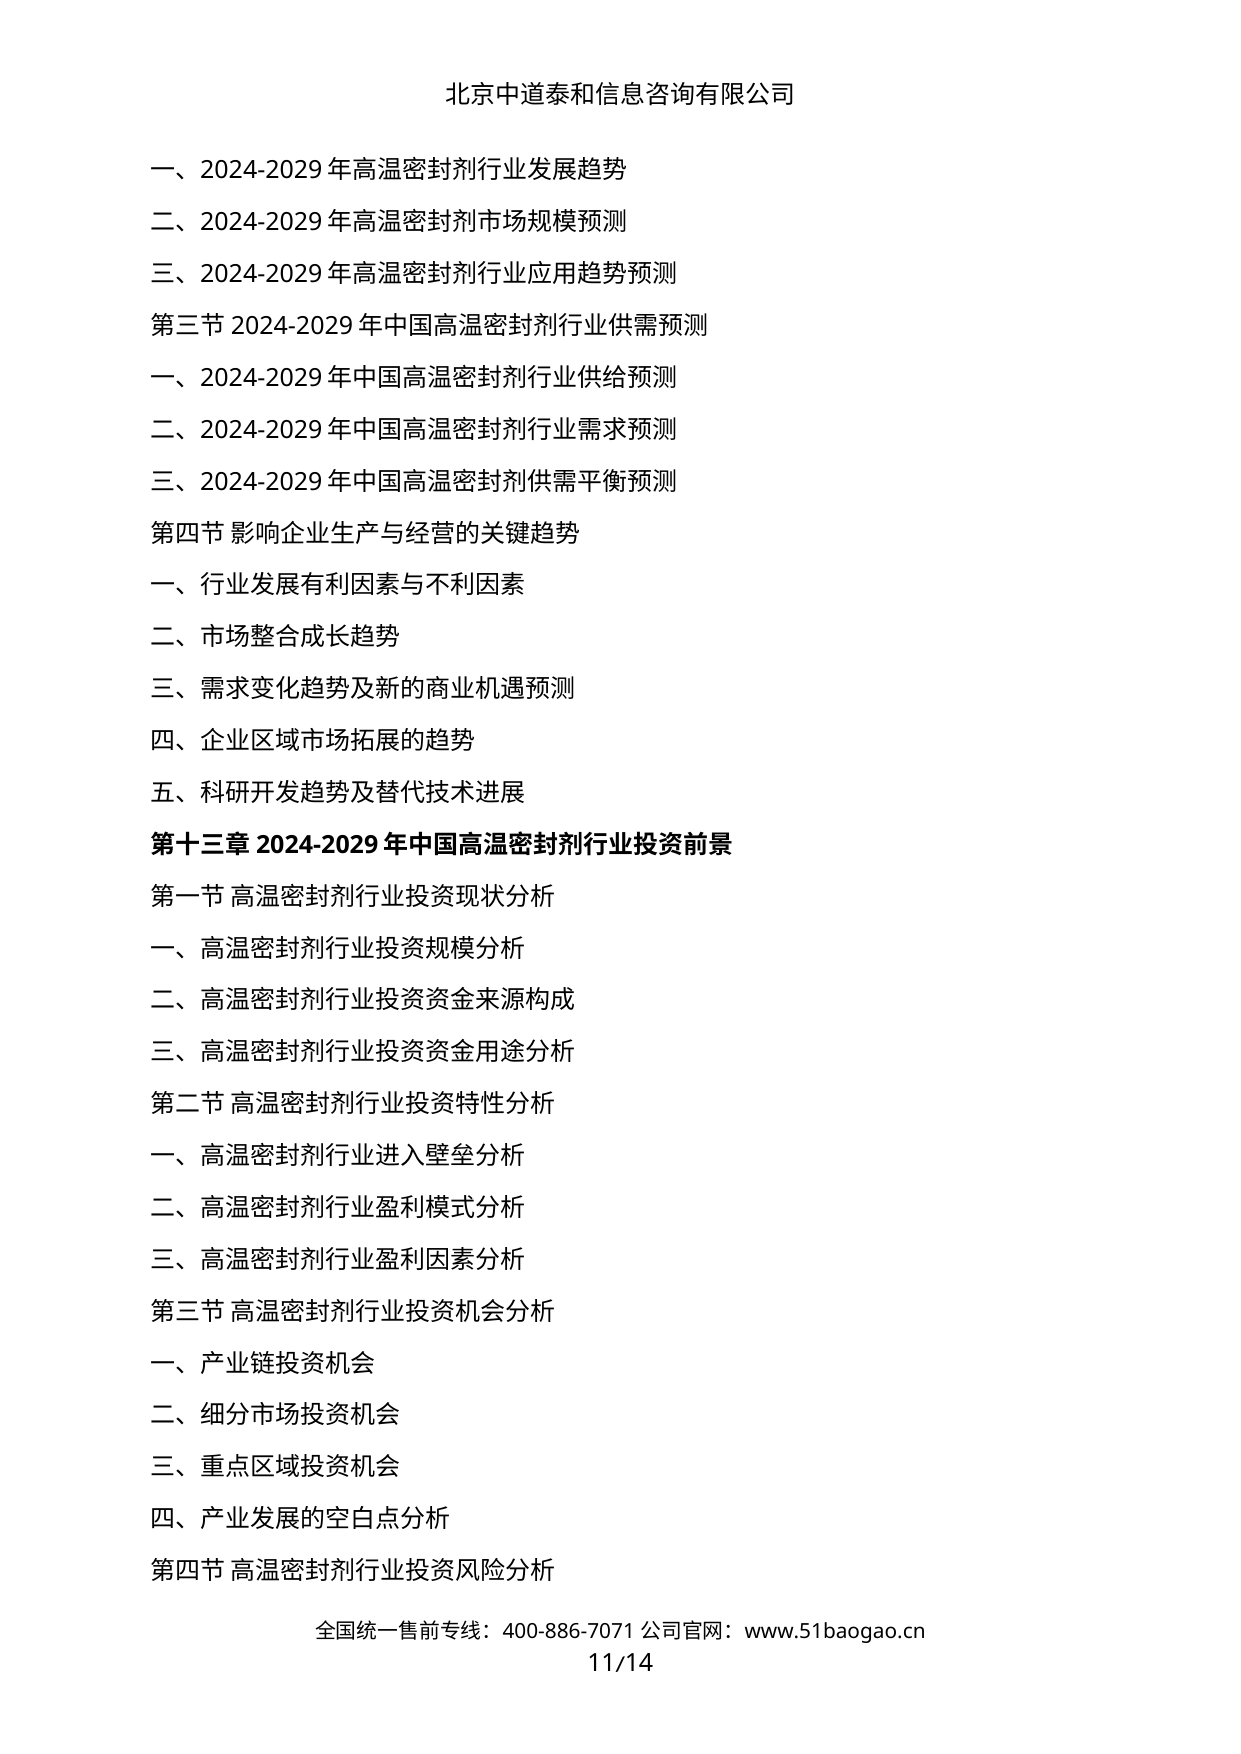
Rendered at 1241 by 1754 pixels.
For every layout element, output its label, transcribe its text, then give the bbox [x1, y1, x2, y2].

text 第十三章 2024-2029年中国高温密封剂行业投资前景 [150, 824, 1090, 861]
text 四、企业区域市场拓展的趋势 [150, 721, 1090, 757]
text 第二节 高温密封剂行业投资特性分析 [150, 1084, 1090, 1120]
text 三、需求变化趋势及新的商业机遇预测 [150, 669, 1090, 705]
text 一、高温密封剂行业进入壁垒分析 [150, 1136, 1090, 1172]
text 三、2024-2029年高温密封剂行业应用趋势预测 [150, 254, 1090, 290]
text 二、细分市场投资机会 [150, 1395, 1090, 1431]
text 第三节 2024-2029年中国高温密封剂行业供需预测 [150, 306, 1090, 342]
text 一、2024-2029年中国高温密封剂行业供给预测 [150, 357, 1090, 394]
text 三、高温密封剂行业盈利因素分析 [150, 1239, 1090, 1276]
text 二、市场整合成长趋势 [150, 617, 1090, 653]
text 二、2024-2029年中国高温密封剂行业需求预测 [150, 409, 1090, 446]
text 三、重点区域投资机会 [150, 1447, 1090, 1483]
text 二、2024-2029年高温密封剂市场规模预测 [150, 202, 1090, 238]
text 第四节 高温密封剂行业投资风险分析 [150, 1551, 1090, 1587]
text 三、2024-2029年中国高温密封剂供需平衡预测 [150, 461, 1090, 497]
text 第三节 高温密封剂行业投资机会分析 [150, 1291, 1090, 1327]
text 四、产业发展的空白点分析 [150, 1499, 1090, 1535]
text 三、高温密封剂行业投资资金用途分析 [150, 1032, 1090, 1068]
text 一、行业发展有利因素与不利因素 [150, 565, 1090, 601]
text 一、2024-2029年高温密封剂行业发展趋势 [150, 150, 1090, 186]
text 第四节 影响企业生产与经营的关键趋势 [150, 513, 1090, 549]
text 二、高温密封剂行业盈利模式分析 [150, 1187, 1090, 1224]
text 五、科研开发趋势及替代技术进展 [150, 772, 1090, 809]
text 二、高温密封剂行业投资资金来源构成 [150, 980, 1090, 1016]
text 第一节 高温密封剂行业投资现状分析 [150, 876, 1090, 912]
text 一、产业链投资机会 [150, 1343, 1090, 1379]
text 一、高温密封剂行业投资规模分析 [150, 928, 1090, 964]
